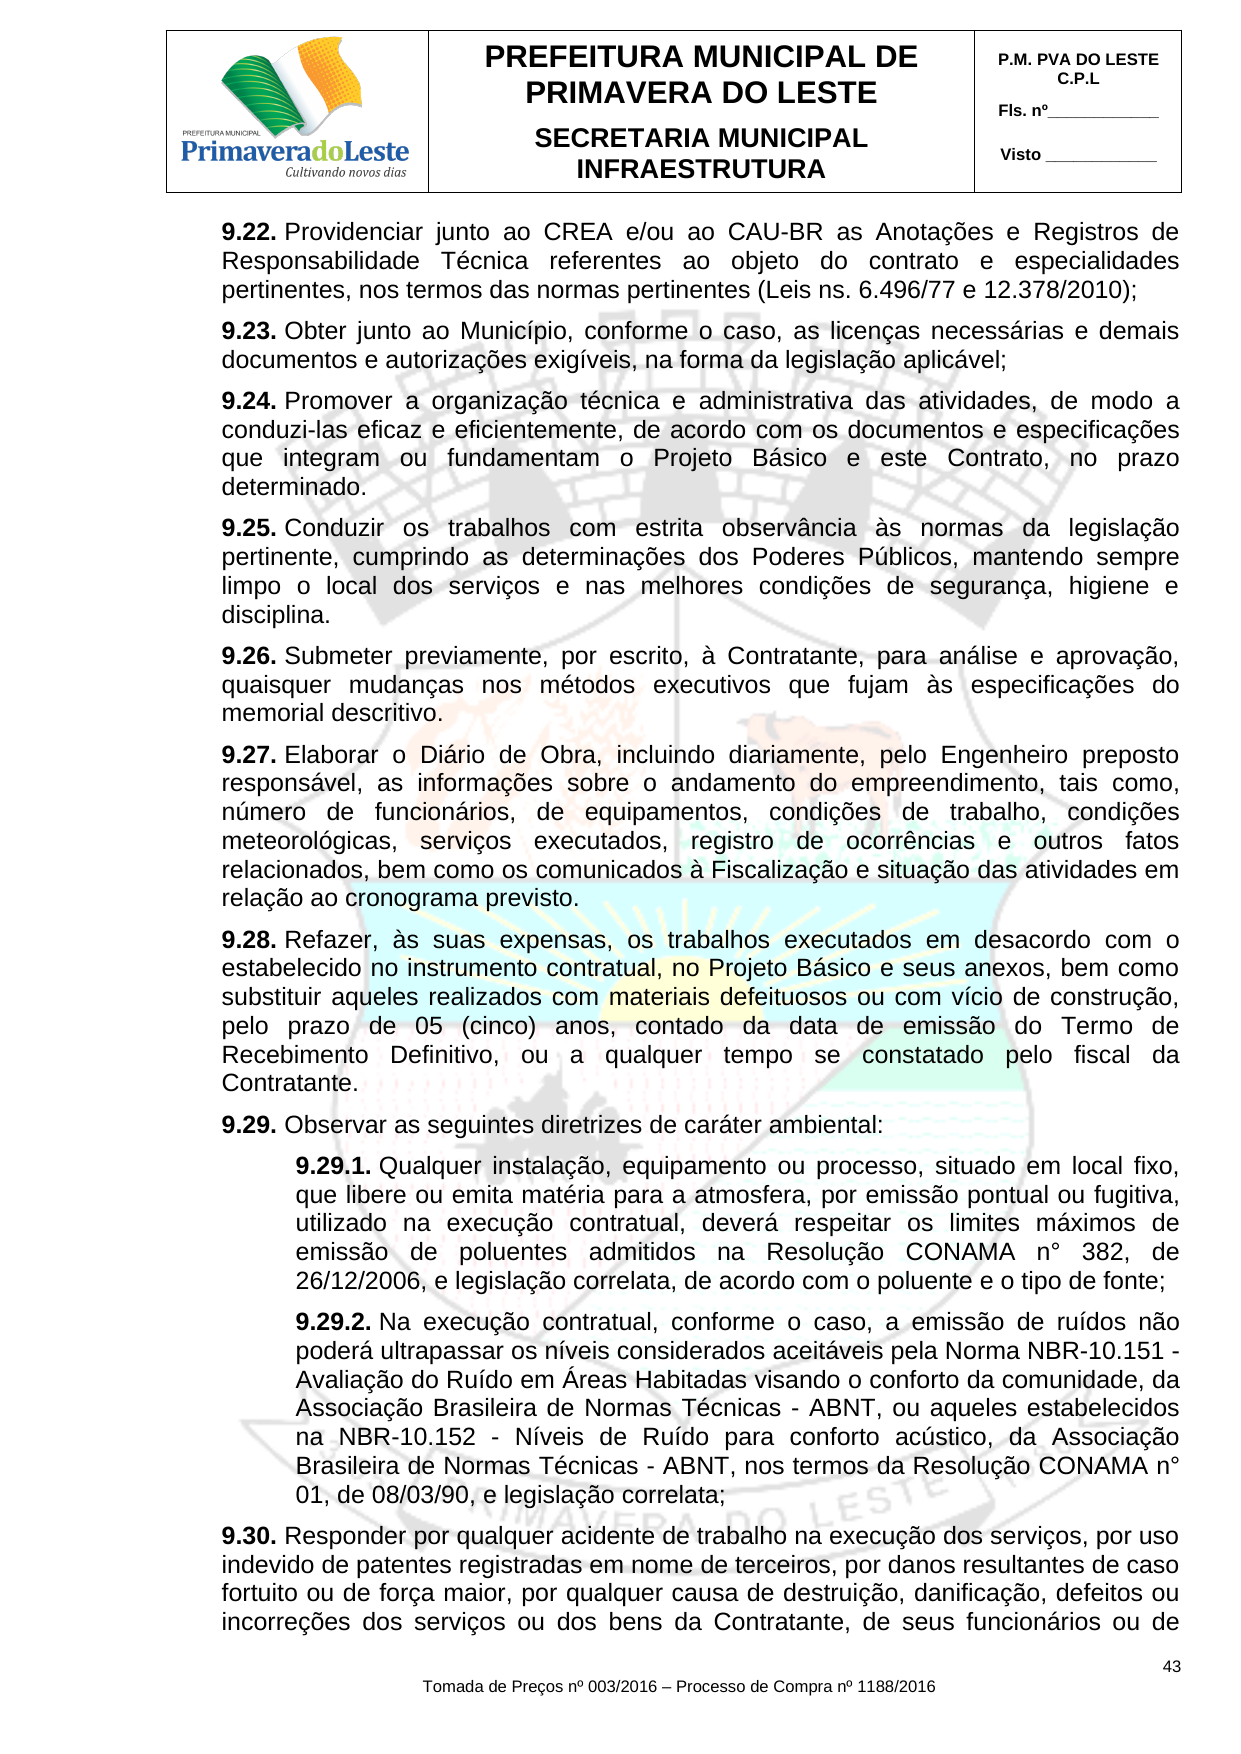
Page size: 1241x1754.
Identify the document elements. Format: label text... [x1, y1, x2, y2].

list Submeter previamente, por escrito, à Contratante, para análise e aprovação, quaisquer mudanças nos métodos executivos que fujam às especificações do memorial descritivo. [221, 641, 1181, 727]
list Qualquer instalação, equipamento ou processo, situado em local fixo, que libere ou emita matéria para a atmosfera, por emissão pontual ou fugitiva, utilizado na execução contratual, deverá respeitar os limites máximos de emissão de poluentes admitidos na Resolução CONAMA n° 382, de 26/12/2006, e legislação correlata, de acordo com o poluente e o tipo de fonte; [295, 1151, 1181, 1294]
list Obter junto ao Município, conforme o caso, as licenças necessárias e demais documentos e autorizações exigíveis, na forma da legislação aplicável; [221, 316, 1181, 373]
list Na execução contratual, conforme o caso, a emissão de ruídos não poderá ultrapassar os níveis considerados aceitáveis pela Norma NBR-10.151 - Avaliação do Ruído em Áreas Habitadas visando o conforto da comunidade, da Associação Brasileira de Normas Técnicas - ABNT, ou aqueles estabelecidos na NBR-10.152 - Níveis de Ruído para conforto acústico, da Associação Brasileira de Normas Técnicas - ABNT, nos termos da Resolução CONAMA n° 01, de 08/03/90, e legislação correlata; [295, 1307, 1181, 1508]
list Observar as seguintes diretrizes de caráter ambiental: [221, 1109, 1181, 1138]
list Conduzir os trabalhos com estrita observância às normas da legislação pertinente, cumprindo as determinações dos Poderes Públicos, mantendo sempre limpo o local dos serviços e nas melhores condições de segurança, higiene e disciplina. [221, 513, 1181, 628]
picture [177, 30, 413, 183]
list Promover a organização técnica e administrativa das atividades, de modo a conduzi-las eficaz e eficientemente, de acordo com os documentos e especificações que integram ou fundamentam o Projeto Básico e este Contrato, no prazo determinado. [221, 386, 1181, 501]
list Refazer, às suas expensas, os trabalhos executados em desacordo com o estabelecido no instrumento contratual, no Projeto Básico e seus anexos, bem como substituir aqueles realizados com materiais defeituosos ou com vício de construção, pelo prazo de 05 (cinco) anos, contado da data de emissão do Termo de Recebimento Definitivo, ou a qualquer tempo se constatado pelo fiscal da Contratante. [221, 924, 1181, 1097]
list Elaborar o Diário de Obra, incluindo diariamente, pelo Engenheiro preposto responsável, as informações sobre o andamento do empreendimento, tais como, número de funcionários, de equipamentos, condições de trabalho, condições meteorológicas, serviços executados, registro de ocorrências e outros fatos relacionados, bem como os comunicados à Fiscalização e situação das atividades em relação ao cronograma previsto. [221, 739, 1181, 912]
list Providenciar junto ao CREA e/ou ao CAU-BR as Anotações e Registros de Responsabilidade Técnica referentes ao objeto do contrato e especialidades pertinentes, nos termos das normas pertinentes (Leis ns. 6.496/77 e 12.378/2010); [221, 217, 1181, 303]
